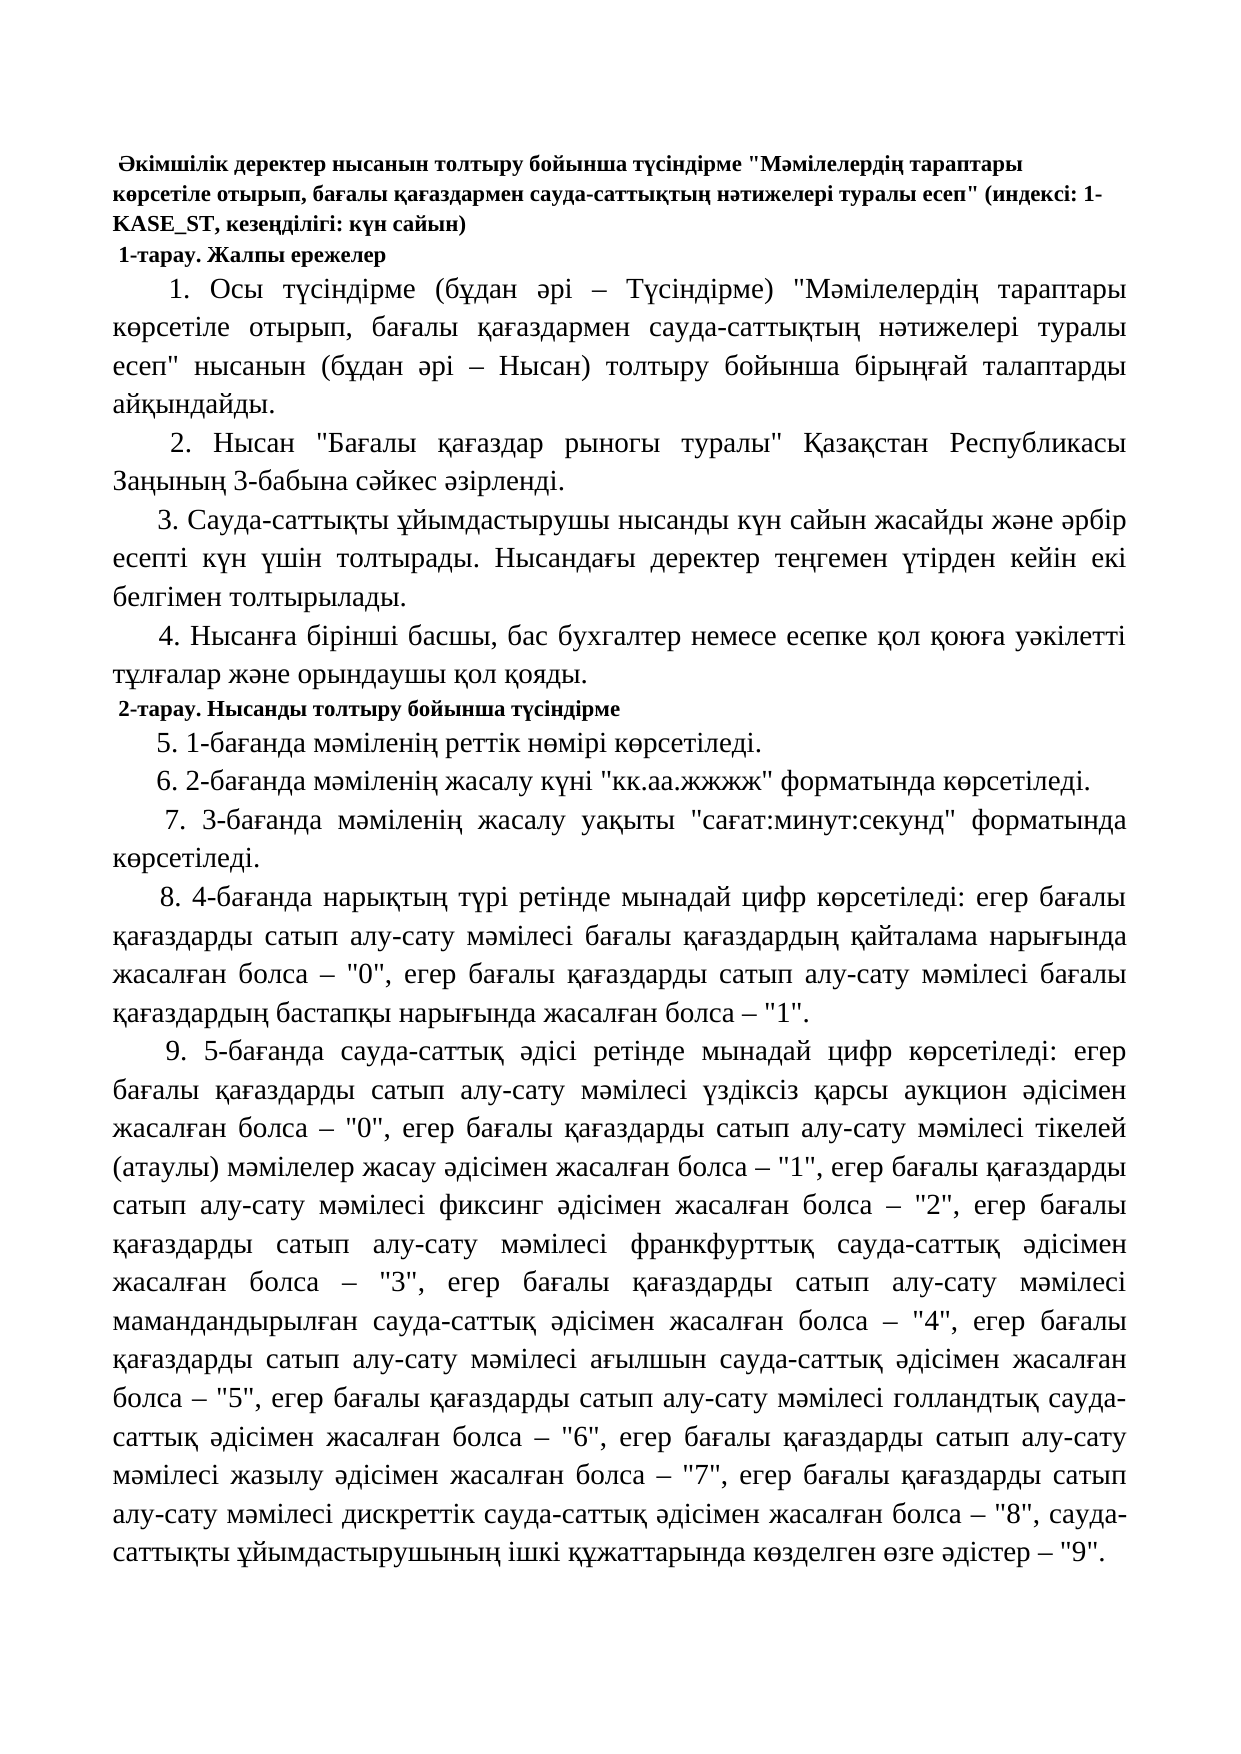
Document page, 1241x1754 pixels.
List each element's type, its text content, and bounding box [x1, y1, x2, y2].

text 1. Осы түсіндірме (бұдан әрі – Түсіндірме) "Мәмілелердің тараптары көрсетіле отырып, бағалы қағаздармен сауда-саттықтың нәтижелері туралы есеп" нысанын (бұдан әрі – Нысан) толтыру бойынша бірыңғай талаптарды айқындайды. [112, 271, 1128, 420]
text 2-тарау. Нысанды толтыру бойынша түсіндірме [112, 695, 1128, 721]
text 6. 2-бағанда мәміленің жасалу күні "кк.аа.жжжж" форматында көрсетіледі. [112, 763, 1128, 797]
text 4. Нысанға бірінші басшы, бас бухгалтер немесе есепке қол қоюға уәкілетті тұлғалар және орындаушы қол қояды. [112, 618, 1128, 690]
text 8. 4-бағанда нарықтың түрі ретінде мынадай цифр көрсетіледі: егер бағалы қағаздарды сатып алу-сату мәмілесі бағалы қағаздардың қайталама нарығында жасалған болса – "0", егер бағалы қағаздарды сатып алу-сату мәмілесі бағалы қағаздардың бастапқы нарығында жасалған болса – "1". [112, 879, 1128, 1028]
text 2. Нысан "Бағалы қағаздар рыногы туралы" Қазақстан Республикасы Заңының 3-бабына сәйкес әзірленді. [112, 425, 1128, 497]
text 1-тарау. Жалпы ережелер [112, 241, 1128, 267]
text 3. Сауда-саттықты ұйымдастырушы нысанды күн сайын жасайды және әрбір есепті күн үшін толтырады. Нысандағы деректер теңгемен үтірден кейін екі белгімен толтырылады. [112, 502, 1128, 613]
text Әкімшілік деректер нысанын толтыру бойынша түсіндірме "Мәмілелердің тараптары көрсетіле отырып, бағалы қағаздармен сауда-саттықтың нәтижелері туралы есеп" (индексі: 1- KASE_ST, кезеңділігі: күн сайын) [112, 150, 1128, 237]
text 5. 1-бағанда мәміленің реттік нөмірі көрсетіледі. [112, 725, 1128, 758]
text 9. 5-бағанда сауда-саттық әдісі ретінде мынадай цифр көрсетіледі: егер бағалы қағаздарды сатып алу-сату мәмілесі үздіксіз қарсы аукцион әдісімен жасалған болса – "0", егер бағалы қағаздарды сатып алу-сату мәмілесі тікелей (атаулы) мәмілелер жасау әдісімен жасалған болса – "1", егер бағалы қағаздарды сатып алу-сату мәмілесі фиксинг әдісімен жасалған болса – "2", егер бағалы қағаздарды сатып алу-сату мәмілесі франкфурттық сауда-саттық әдісімен жасалған болса – "3", егер бағалы қағаздарды сатып алу-сату мәмілесі мамандандырылған сауда-саттық әдісімен жасалған болса – "4", егер бағалы қағаздарды сатып алу-сату мәмілесі ағылшын сауда-саттық әдісімен жасалған болса – "5", егер бағалы қағаздарды сатып алу-сату мәмілесі голландтық сауда-саттық әдісімен жасалған болса – "6", егер бағалы қағаздарды сатып алу-сату мәмілесі жазылу әдісімен жасалған болса – "7", егер бағалы қағаздарды сатып алу-сату мәмілесі дискреттік сауда-саттық әдісімен жасалған болса – "8", сауда-саттықты ұйымдастырушының ішкі құжаттарында көзделген өзге әдістер – "9". [112, 1033, 1128, 1568]
text 7. 3-бағанда мәміленің жасалу уақыты "сағат:минут:секунд" форматында көрсетіледі. [112, 802, 1128, 874]
